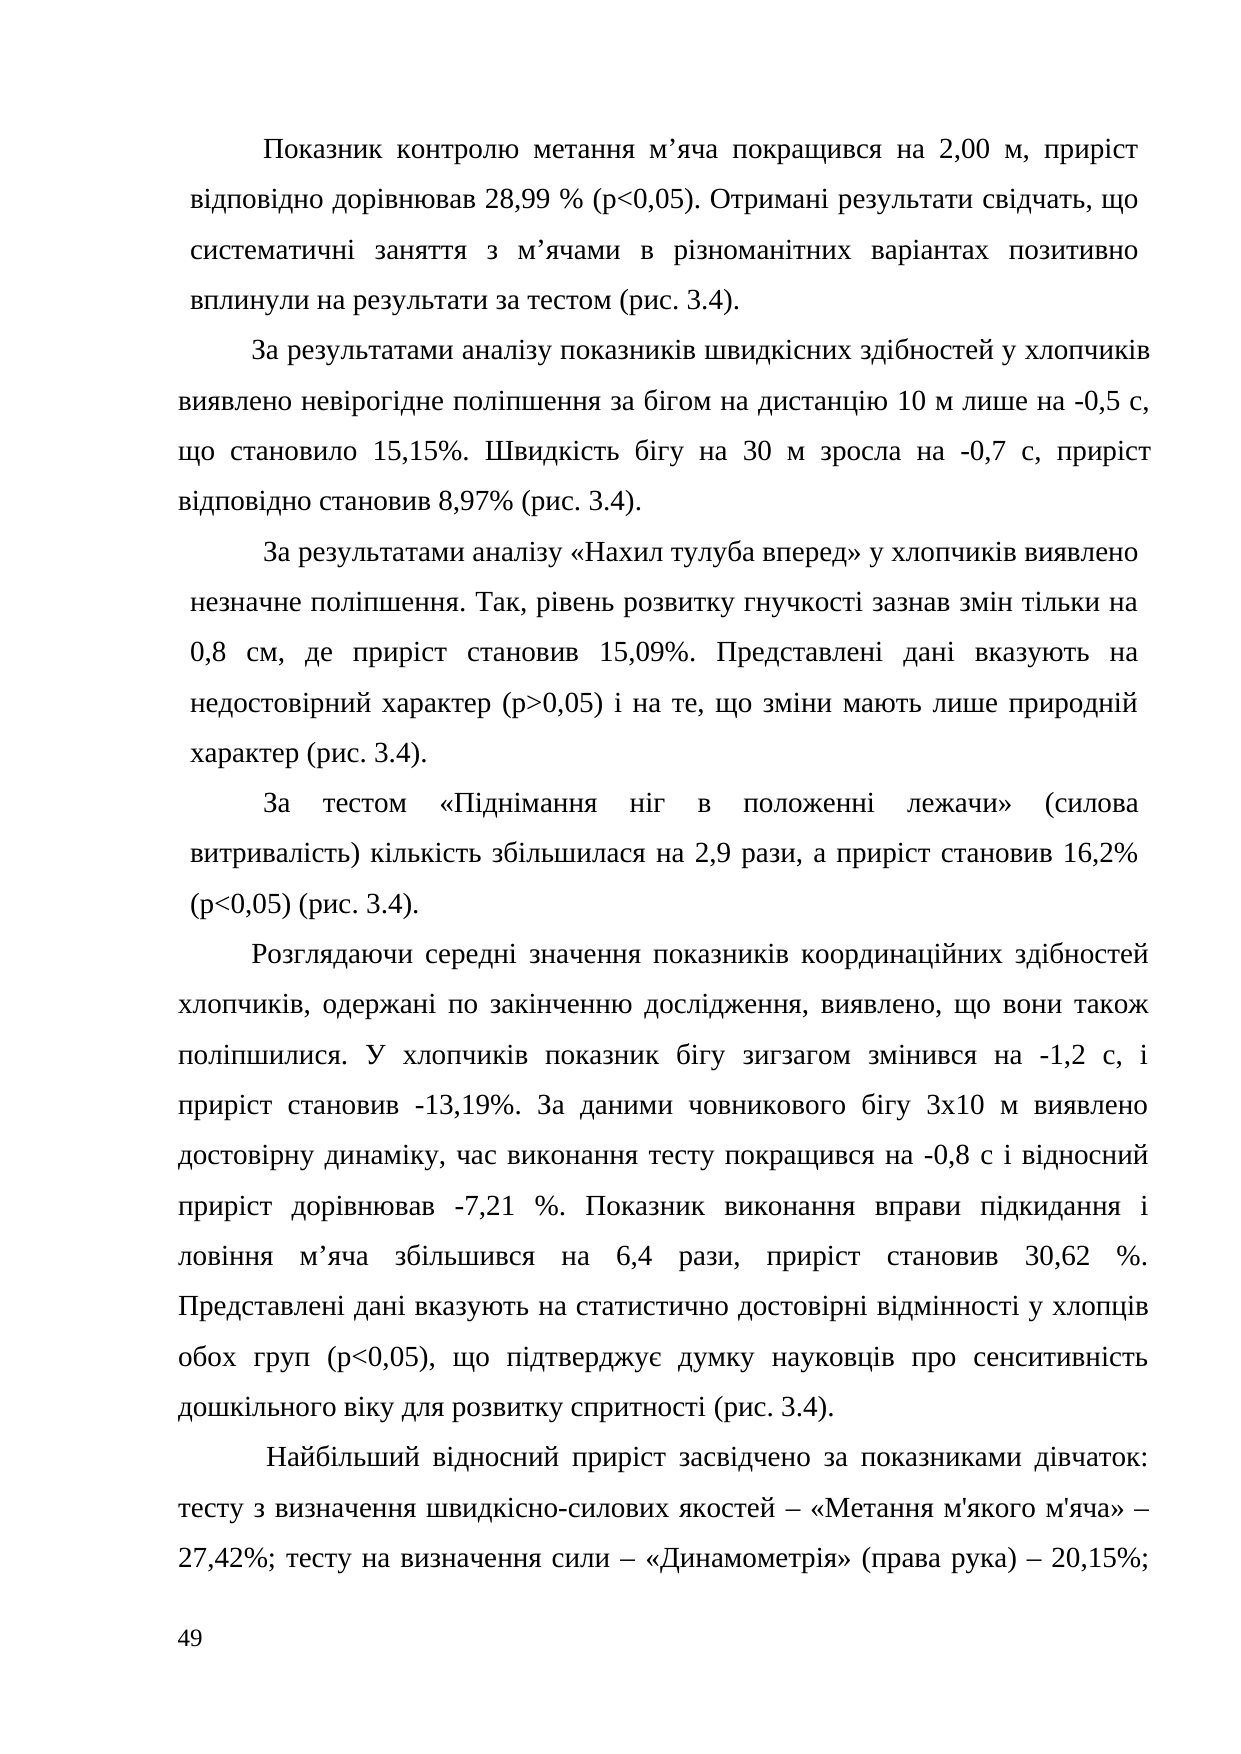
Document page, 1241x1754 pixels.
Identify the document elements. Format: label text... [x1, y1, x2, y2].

text Показник контролю метання м’яча покращився на 2,00 м, приріст відповідно дорівнював 28,99 % (р<0,05). Отримані результати свідчать, що систематичні заняття з м’ячами в різноманітних варіантах позитивно вплинули на результати за тестом (рис. 3.4). [190, 131, 1139, 316]
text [178, 1439, 1149, 1573]
text За результатами аналізу показників швидкісних здібностей у хлопчиків виявлено невірогідне поліпшення за бігом на дистанцію 10 м лише на -0,5 с, що становило 15,15%. Швидкість бігу на 30 м зросла на -0,7 с, приріст відповідно становив 8,97% (рис. 3.4). [178, 332, 1152, 517]
text За результатами аналізу «Нахил тулуба вперед» у хлопчиків виявлено незначне поліпшення. Так, рівень розвитку гнучкості зазнав змін тільки на 0,8 см, де приріст становив 15,09%. Представлені дані вказують на недостовірний характер (р>0,05) і на те, що зміни мають лише природній характер (рис. 3.4). [190, 534, 1139, 768]
text За тестом «Піднімання ніг в положенні лежачи» (силова витривалість) кількість збільшилася на 2,9 рази, а приріст становив 16,2% (р<0,05) (рис. 3.4). [190, 785, 1139, 919]
text Розглядаючи середні значення показників координаційних здібностей хлопчиків, одержані по закінченню дослідження, виявлено, що вони також поліпшилися. У хлопчиків показник бігу зигзагом змінився на -1,2 с, і приріст становив -13,19%. За даними човникового бігу 3х10 м виявлено достовірну динаміку, час виконання тесту покращився на -0,8 с і відносний приріст дорівнював -7,21 %. Показник виконання вправи підкидання і ловіння м’яча збільшився на 6,4 рази, приріст становив 30,62 %. Представлені дані вказують на статистично достовірні відмінності у хлопців обох груп (р<0,05), що підтверджує думку науковців про сенситивність дошкільного віку для розвитку спритності (рис. 3.4). [178, 936, 1149, 1423]
